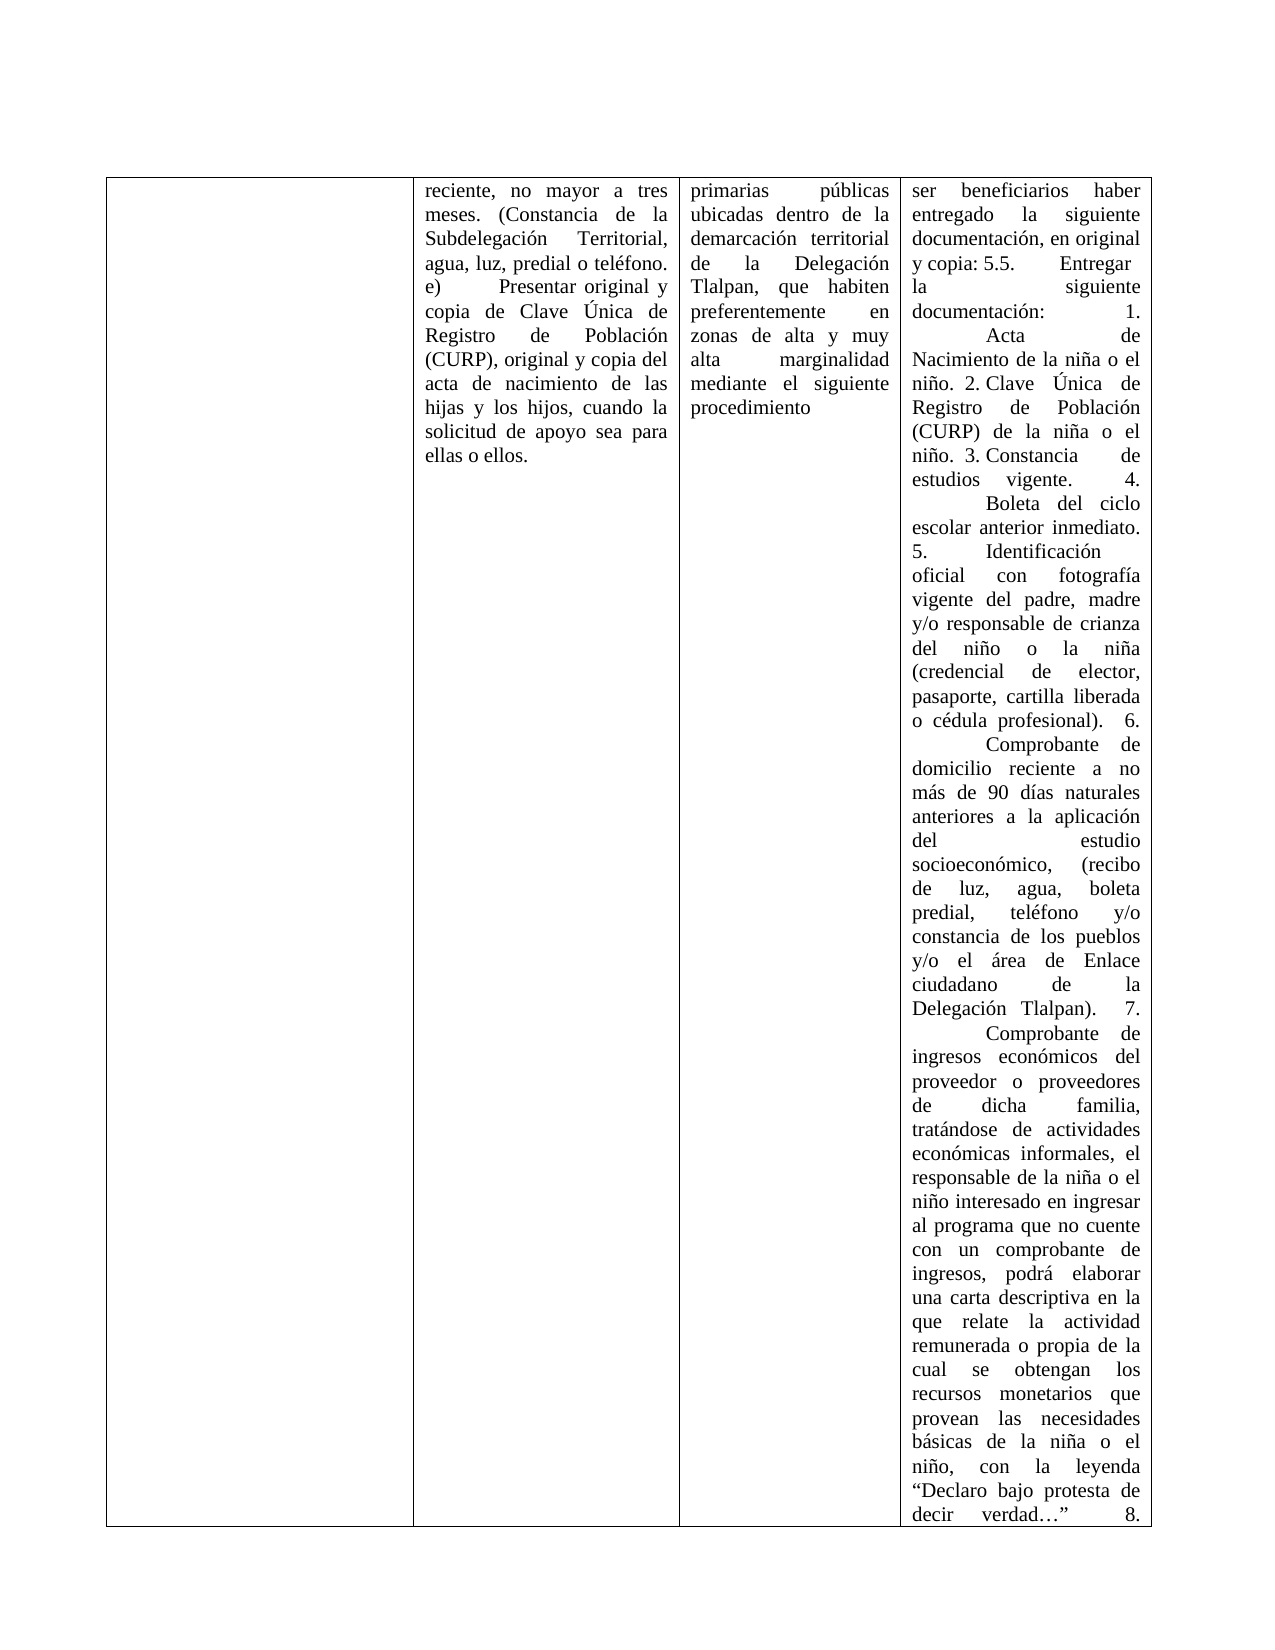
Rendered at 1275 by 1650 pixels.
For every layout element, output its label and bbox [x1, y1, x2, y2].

table_cell [414, 178, 679, 1526]
table_cell [680, 178, 900, 1526]
table_cell [901, 178, 1151, 1526]
table_cell [107, 178, 413, 1526]
